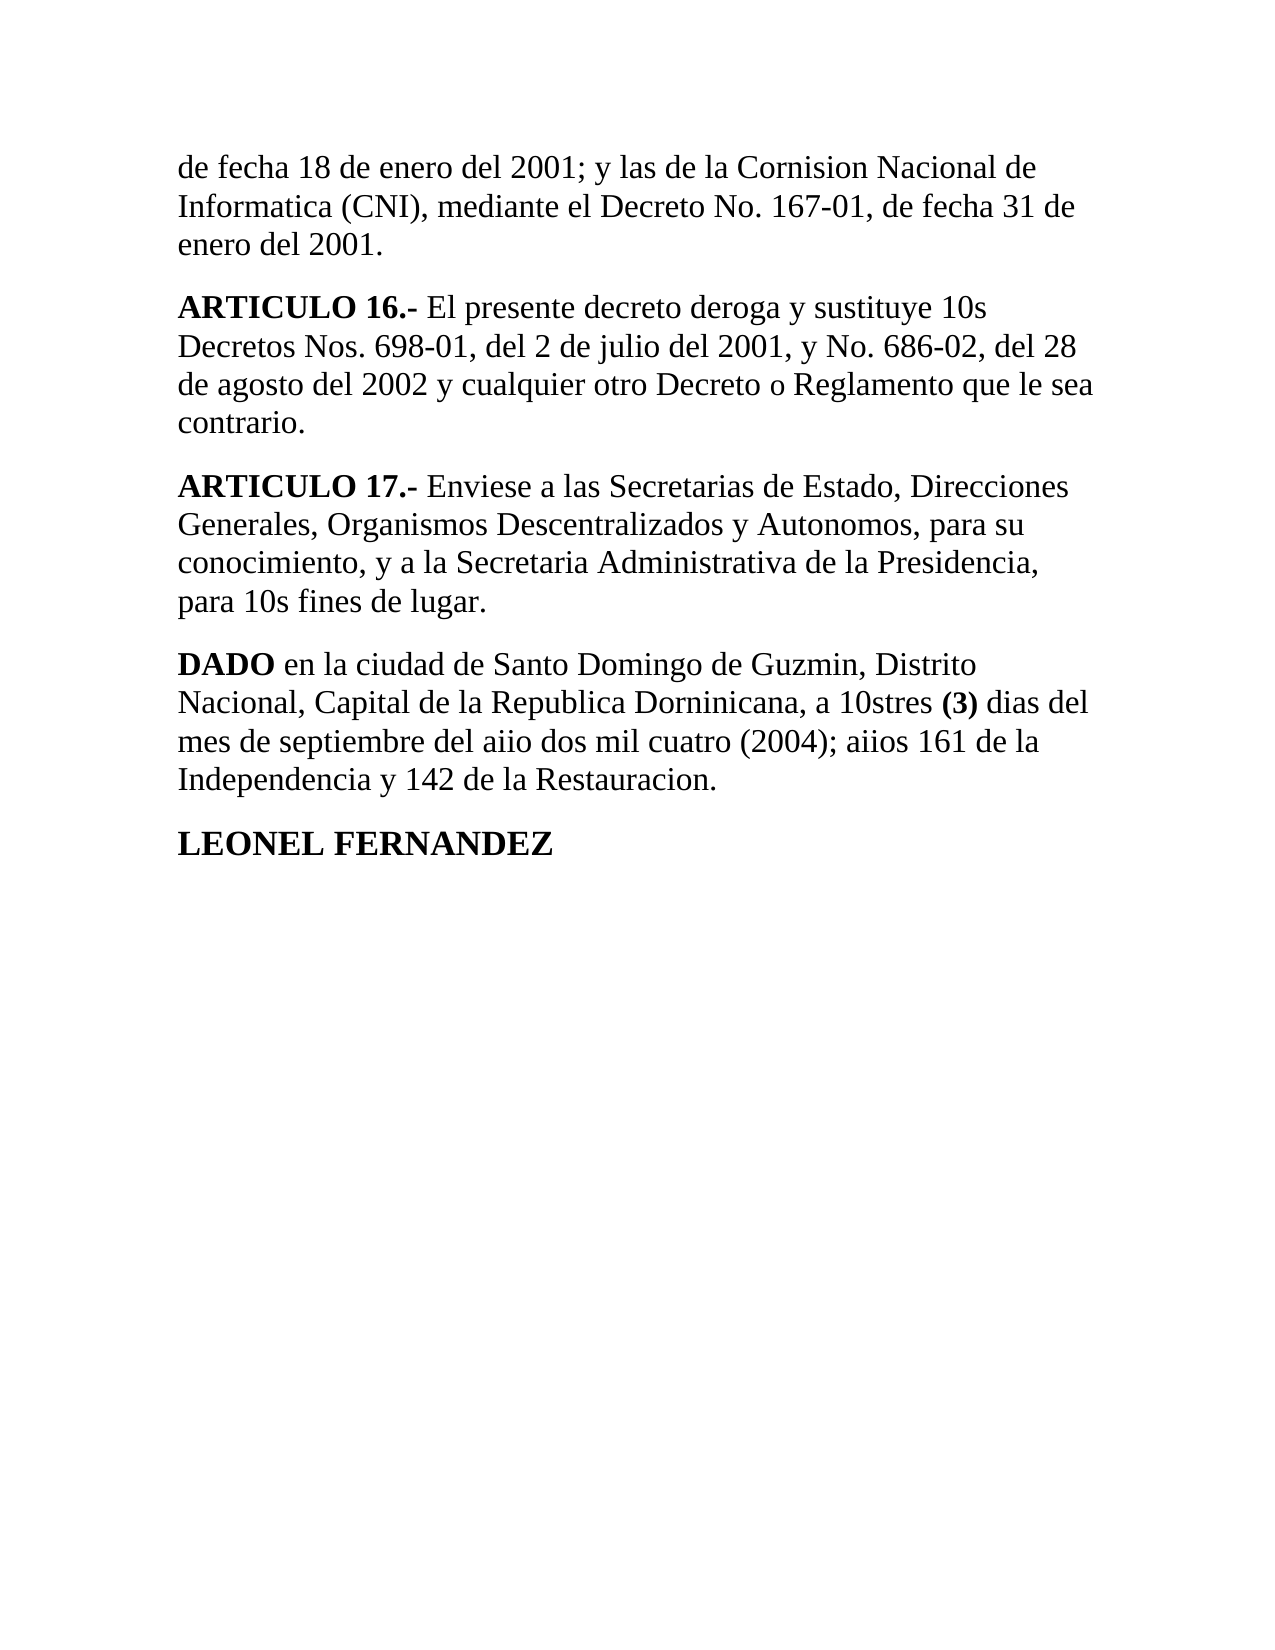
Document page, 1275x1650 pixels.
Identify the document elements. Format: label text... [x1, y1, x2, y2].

text ARTICULO 17.- Enviese a las Secretarias de Estado, Direcciones Generales, Organismos Descentralizados y Autonomos, para su conocimiento, y a la Secretaria Administrativa de la Presidencia, para 10s fines de lugar. [177, 466, 1098, 619]
text LEONEL FERNANDEZ [177, 823, 1098, 863]
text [177, 148, 1098, 263]
text DADO en la ciudad de Santo Domingo de Guzmin, Distrito Nacional, Capital de la Republica Dorninicana, a 10stres (3) dias del mes de septiembre del aiio dos mil cuatro (2004); aiios 161 de la Independencia y 142 de la Restauracion. [177, 644, 1098, 798]
text ARTICULO 16.- El presente decreto deroga y sustituye 10s Decretos Nos. 698-01, del 2 de julio del 2001, y No. 686-02, del 28 de agosto del 2002 y cualquier otro Decreto o Reglamento que le sea contrario. [177, 288, 1098, 441]
